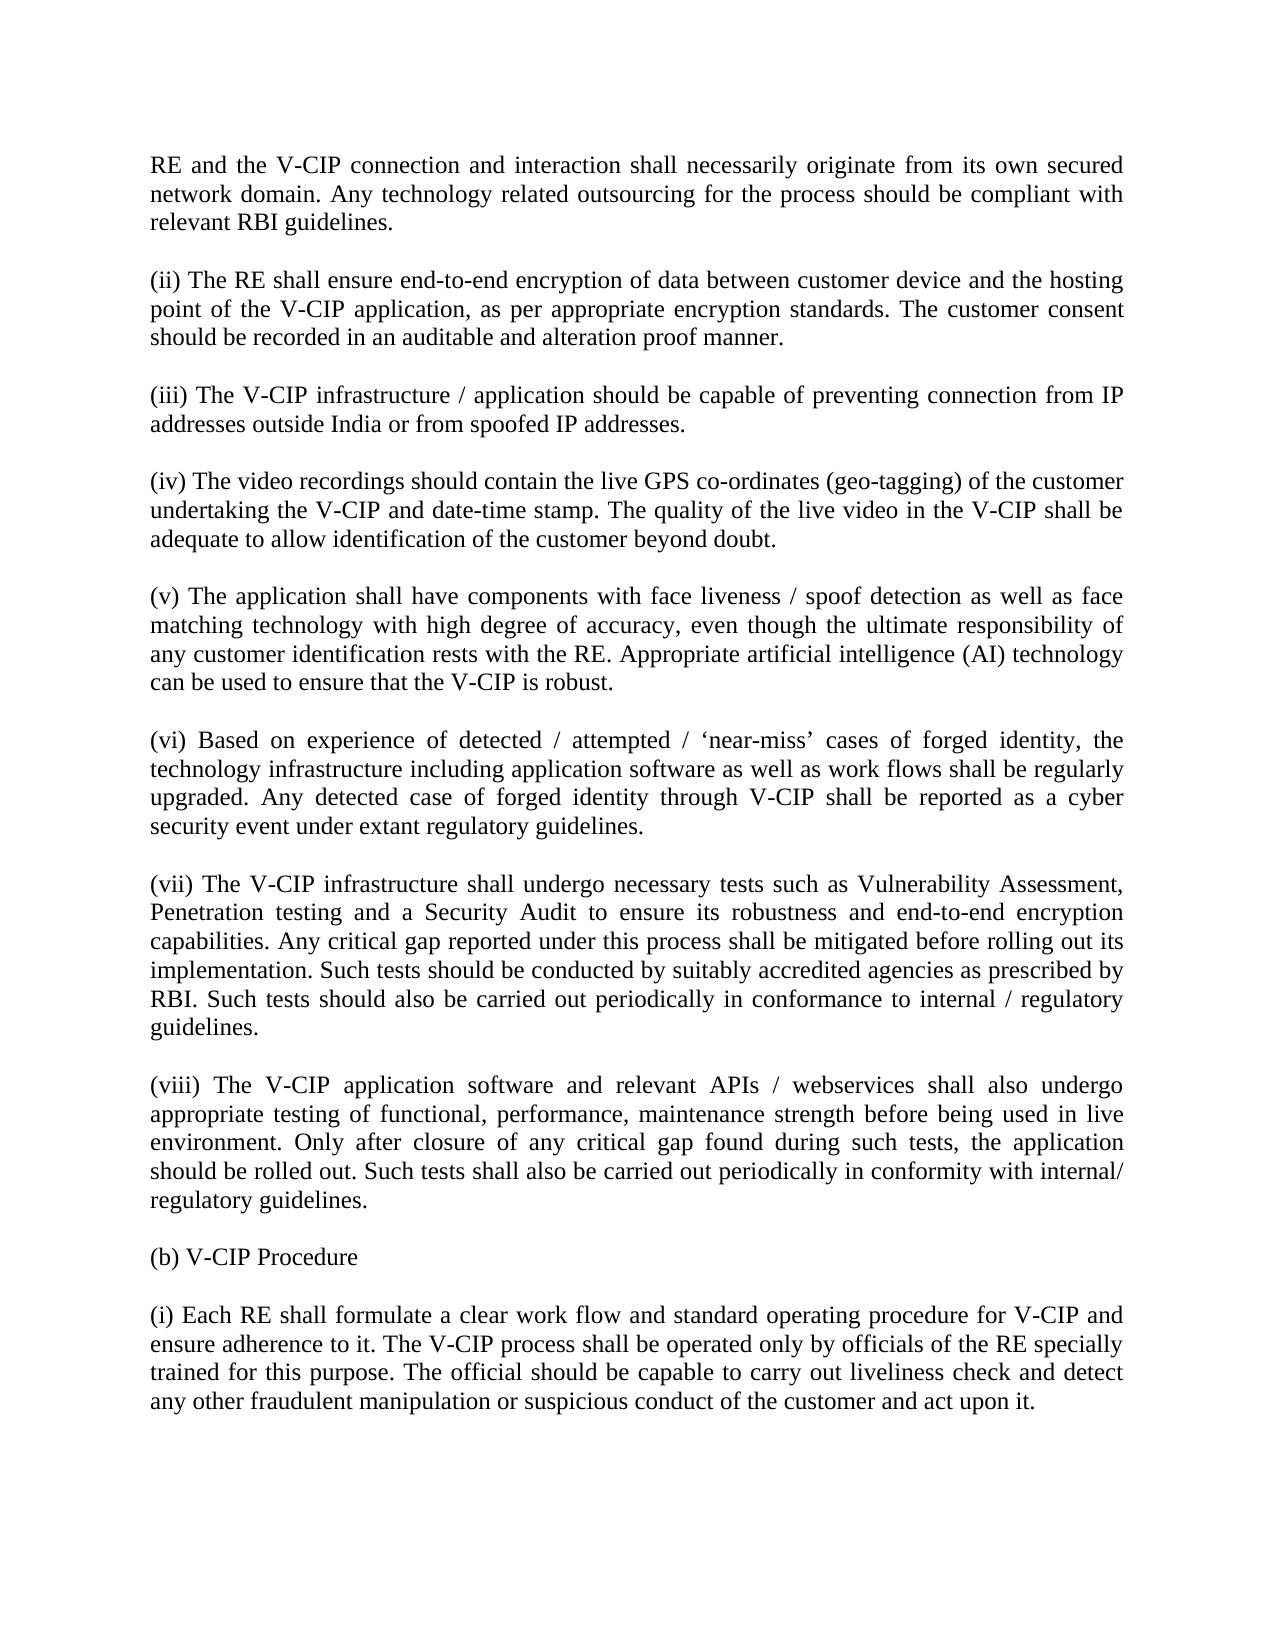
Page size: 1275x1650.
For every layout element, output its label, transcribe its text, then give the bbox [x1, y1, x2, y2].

text (iii) The V-CIP infrastructure / application should be capable of preventing connection from IP addresses outside India or from spoofed IP addresses. [150, 380, 1125, 437]
text (vii) The V-CIP infrastructure shall undergo necessary tests such as Vulnerability Assessment, Penetration testing and a Security Audit to ensure its robustness and end-to-end encryption capabilities. Any critical gap reported under this process shall be mitigated before rolling out its implementation. Such tests should be conducted by suitably accredited agencies as prescribed by RBI. Such tests should also be carried out periodically in conformance to internal / regulatory guidelines. [150, 869, 1125, 1041]
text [150, 150, 1125, 236]
text (vi) Based on experience of detected / attempted / ‘near-miss’ cases of forged identity, the technology infrastructure including application software as well as work flows shall be regularly upgraded. Any detected case of forged identity through V-CIP shall be reported as a cyber security event under extant regulatory guidelines. [150, 725, 1125, 840]
text (ii) The RE shall ensure end-to-end encryption of data between customer device and the hosting point of the V-CIP application, as per appropriate encryption standards. The customer consent should be recorded in an auditable and alteration proof manner. [150, 265, 1125, 351]
text (iv) The video recordings should contain the live GPS co-ordinates (geo-tagging) of the customer undertaking the V-CIP and date-time stamp. The quality of the live video in the V-CIP shall be adequate to allow identification of the customer beyond doubt. [150, 466, 1125, 552]
text (b) V-CIP Procedure [150, 1242, 1125, 1271]
text (viii) The V-CIP application software and relevant APIs / webservices shall also undergo appropriate testing of functional, performance, maintenance strength before being used in live environment. Only after closure of any critical gap found during such tests, the application should be rolled out. Such tests shall also be carried out periodically in conformity with internal/ regulatory guidelines. [150, 1070, 1125, 1214]
text (i) Each RE shall formulate a clear work flow and standard operating procedure for V-CIP and ensure adherence to it. The V-CIP process shall be operated only by officials of the RE specially trained for this purpose. The official should be capable to carry out liveliness check and detect any other fraudulent manipulation or suspicious conduct of the customer and act upon it. [150, 1300, 1125, 1415]
text (v) The application shall have components with face liveness / spoof detection as well as face matching technology with high degree of accuracy, even though the ultimate responsibility of any customer identification rests with the RE. Appropriate artificial intelligence (AI) technology can be used to ensure that the V-CIP is robust. [150, 581, 1125, 696]
